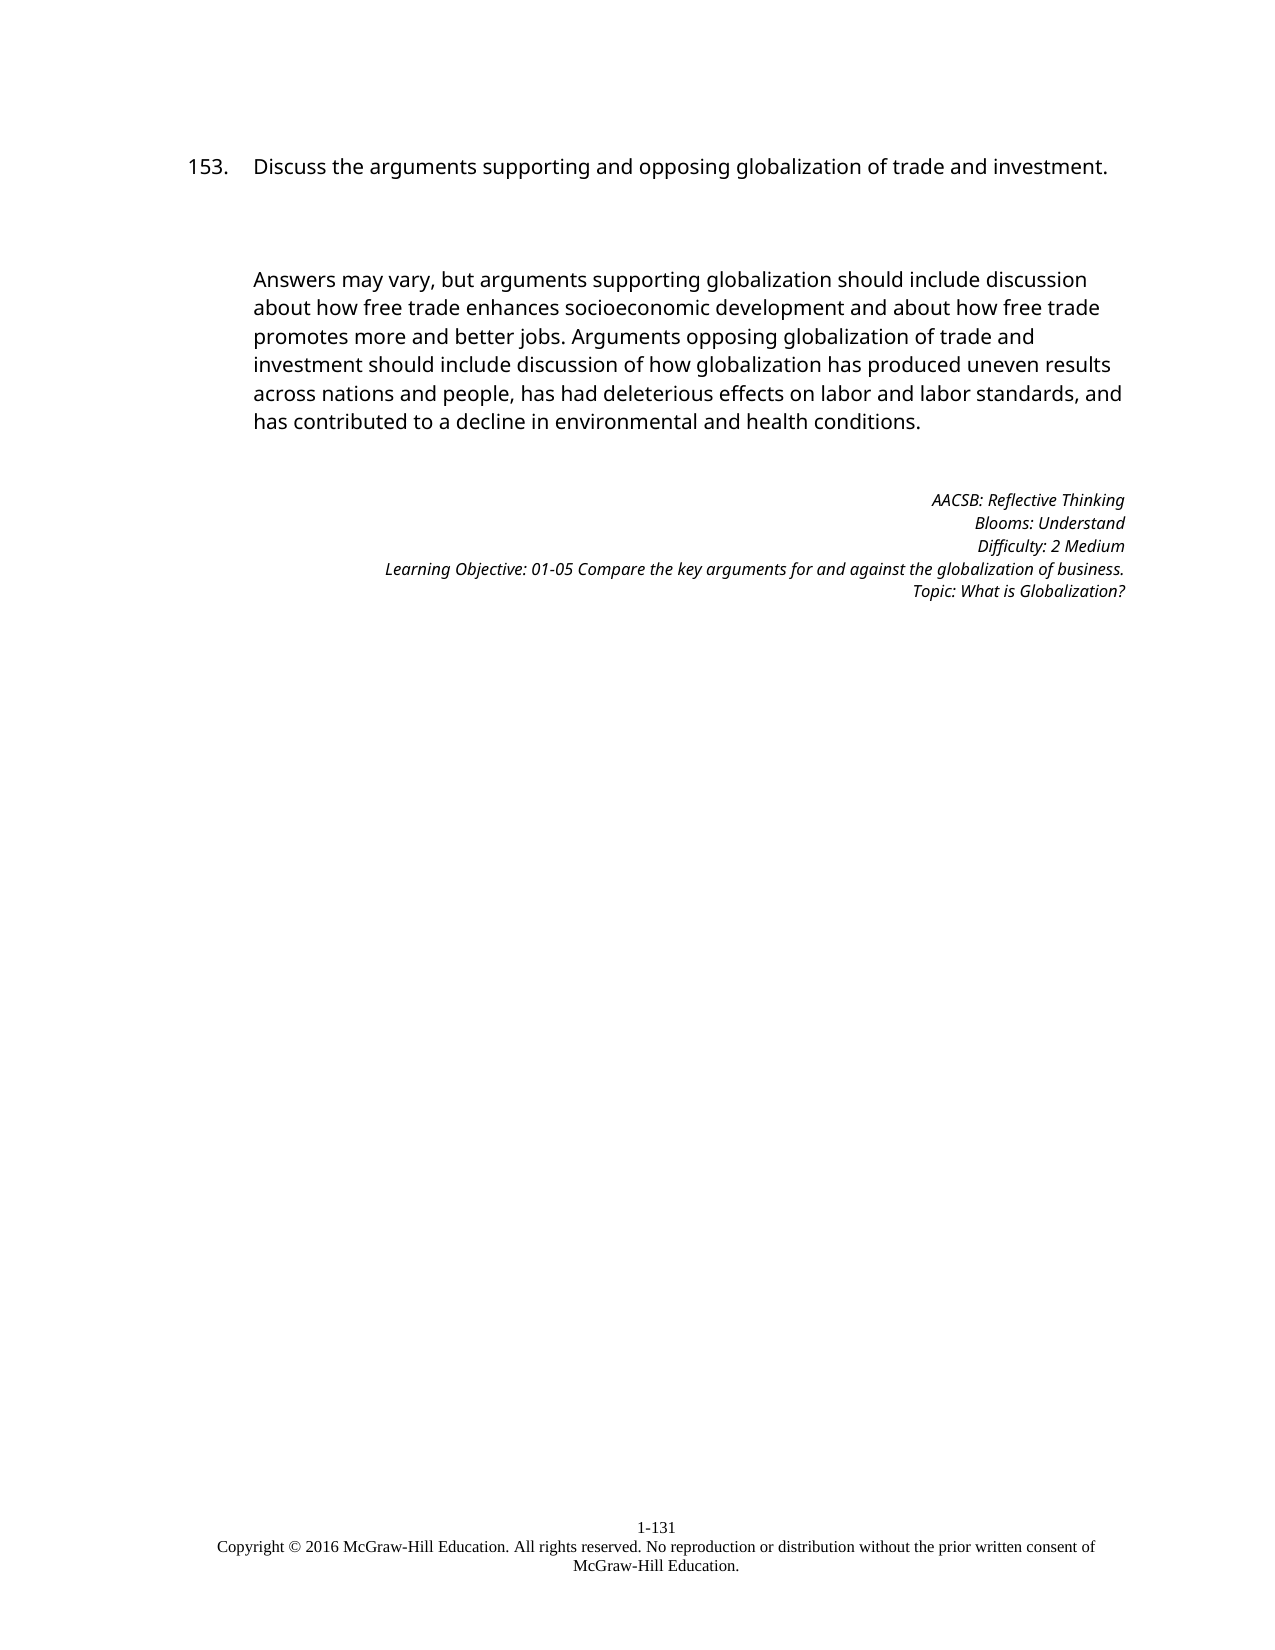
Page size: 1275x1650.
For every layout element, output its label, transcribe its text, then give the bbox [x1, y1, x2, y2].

table_header Discuss the arguments supporting and opposing globalization of trade and investment. Answers may vary, but arguments supporting globalization should include discussion about how free trade enhances socioeconomic development and about how free trade promotes more and better jobs. Arguments opposing globalization of trade and investment should include discussion of how globalization has produced uneven results across nations and people, has had deleterious effects on labor and labor standards, and has contributed to a decline in environmental and health conditions. [253, 153, 1125, 463]
table_header AACSB: Reflective Thinking Blooms: Understand Difficulty: 2 Medium Learning Objective: 01-05 Compare the key arguments for and against the globalization of business. Topic: What is Globalization? [188, 489, 1125, 631]
table_header 153. [188, 153, 253, 463]
